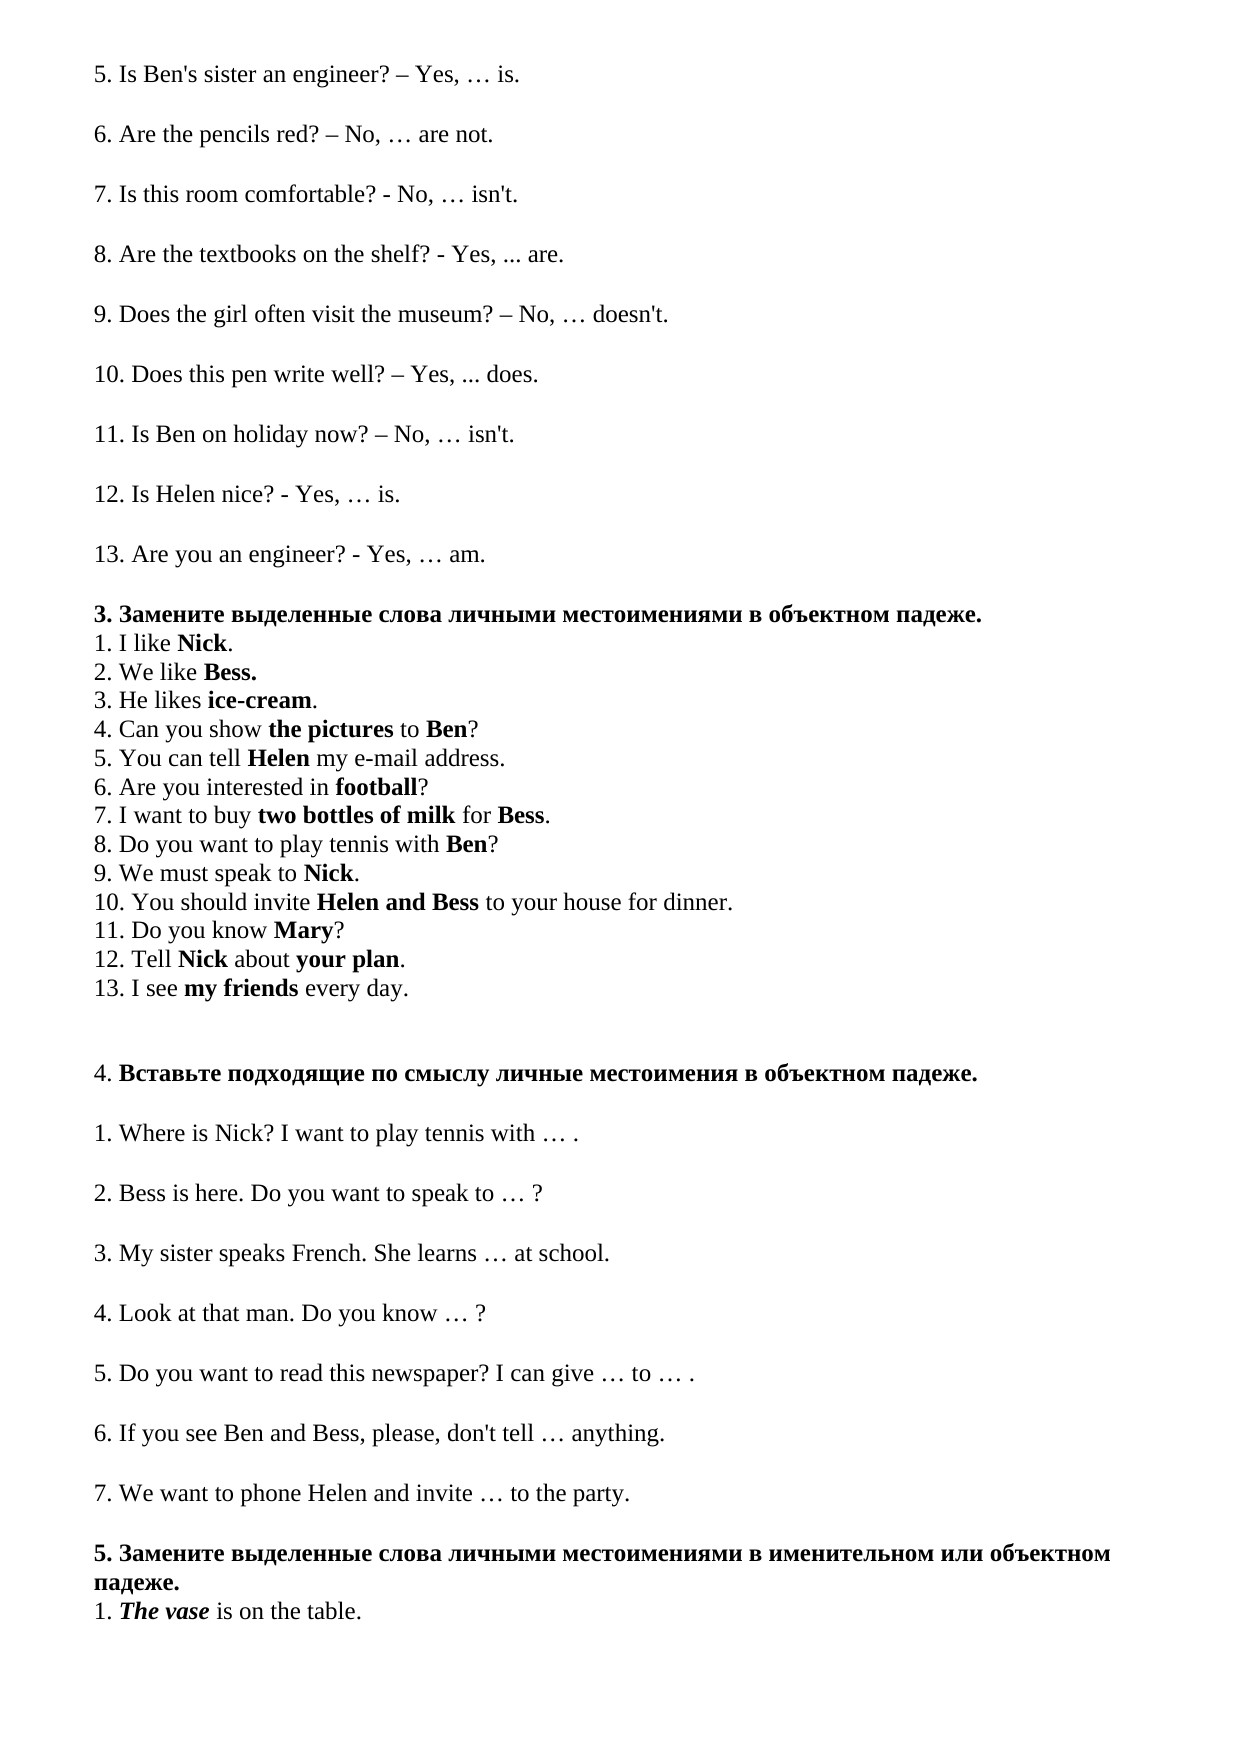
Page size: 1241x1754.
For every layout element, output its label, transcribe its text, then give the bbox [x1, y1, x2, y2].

text 4. Look at that man. Do you know … ? [94, 1298, 1152, 1327]
text 6. Are the pencils red? – No, … are not. [94, 119, 1152, 148]
text 9. We must speak to Nick. [94, 858, 1152, 887]
text 8. Do you want to play tennis with Ben? [94, 829, 1152, 858]
text 5. You can tell Helen my e-mail address. [94, 743, 1152, 772]
text 12. Tell Nick about your plan. [94, 944, 1152, 973]
text 4. Вставьте подходящие по смыслу личные местоимения в объектном падеже. [94, 1058, 1152, 1087]
text 5. Is Ben's sister an engineer? – Yes, … is. [94, 59, 1152, 88]
text 9. Does the girl often visit the museum? – No, … doesn't. [94, 299, 1152, 328]
text 2. Bess is here. Do you want to speak to … ? [94, 1178, 1152, 1207]
text 13. I see my friends every day. [94, 973, 1152, 1002]
text 12. Is Helen nice? - Yes, … is. [94, 479, 1152, 508]
text 1. Where is Nick? I want to play tennis with … . [94, 1118, 1152, 1147]
text 3. Замените выделенные слова личными местоимениями в объектном падеже. [94, 599, 1152, 628]
text 8. Are the textbooks on the shelf? - Yes, ... are. [94, 239, 1152, 268]
text 7. Is this room comfortable? - No, … isn't. [94, 179, 1152, 208]
text 1. I like Nick. [94, 628, 1152, 657]
text 6. If you see Ben and Bess, please, don't tell … anything. [94, 1418, 1152, 1447]
text 4. Can you show the pictures to Ben? [94, 714, 1152, 743]
text 7. We want to phone Helen and invite … to the party. [94, 1478, 1152, 1507]
text 10. You should invite Helen and Bess to your house for dinner. [94, 887, 1152, 915]
text 5. Do you want to read this newspaper? I can give … to … . [94, 1358, 1152, 1387]
text 5. Замените выделенные слова личными местоимениями в именительном или объектном падеже. [94, 1538, 1152, 1596]
text 11. Is Ben on holiday now? – No, … isn't. [94, 419, 1152, 448]
text 2. We like Bess. [94, 657, 1152, 685]
text 3. My sister speaks French. She learns … at school. [94, 1238, 1152, 1267]
text 7. I want to buy two bottles of milk for Bess. [94, 800, 1152, 829]
text 6. Are you interested in football? [94, 772, 1152, 800]
text 10. Does this pen write well? – Yes, ... does. [94, 359, 1152, 388]
text 3. He likes ice-cream. [94, 685, 1152, 714]
text 1. The vase is on the table. [94, 1596, 1152, 1624]
text 13. Are you an engineer? - Yes, … am. [94, 539, 1152, 568]
text 11. Do you know Mary? [94, 915, 1152, 944]
